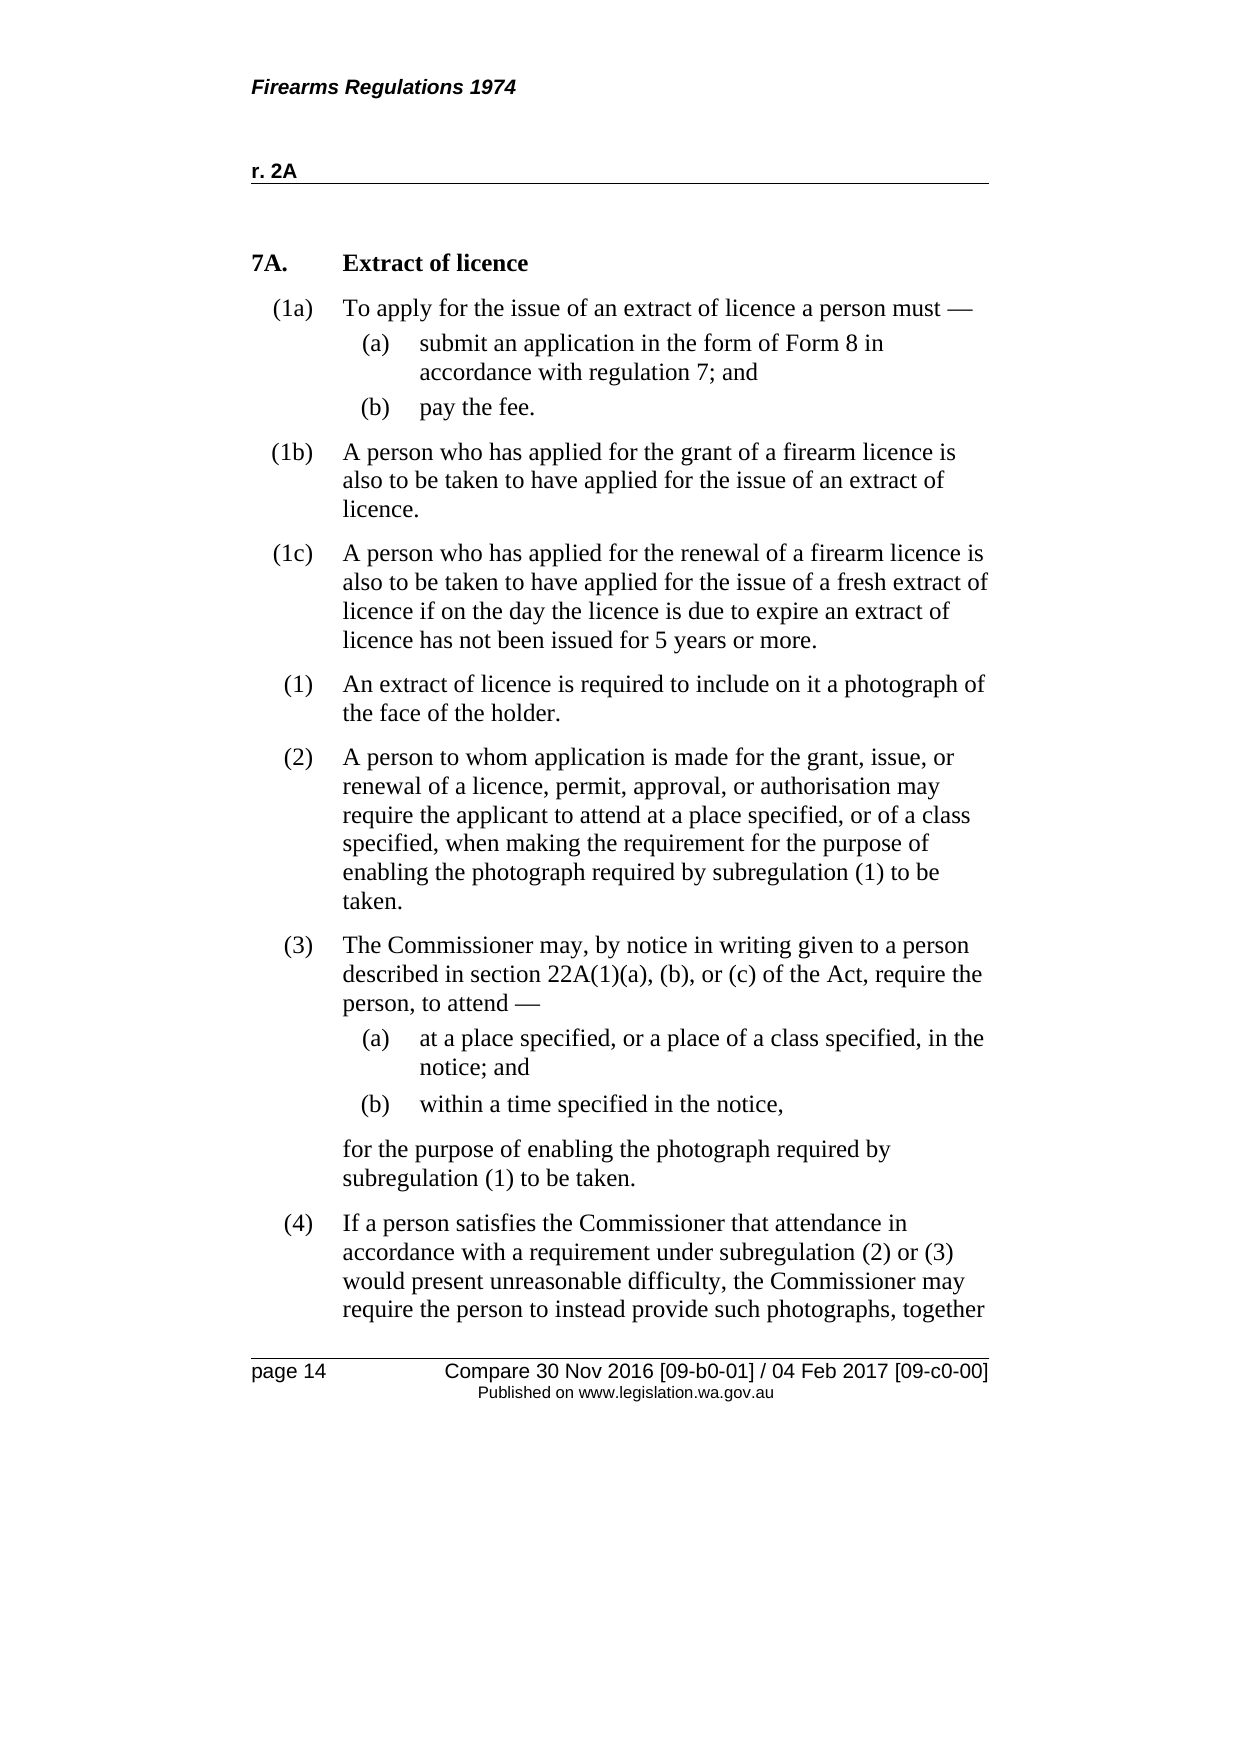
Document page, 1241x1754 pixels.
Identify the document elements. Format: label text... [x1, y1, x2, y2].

text (2) A person to whom application is made for the grant, issue, or renewal of a licence, permit, approval, or authorisation may require the applicant to attend at a place specified, or of a class specified, when making the requirement for the purpose of enabling the photograph required by subregulation (1) to be taken. [251, 742, 989, 915]
text (1a) To apply for the issue of an extract of licence a person must — [251, 293, 989, 322]
text (1) An extract of licence is required to include on it a photograph of the face of the holder. [251, 669, 989, 727]
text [251, 1208, 989, 1323]
text (1c) A person who has applied for the renewal of a firearm licence is also to be taken to have applied for the issue of a fresh extract of licence if on the day the licence is due to expire an extract of licence has not been issued for 5 years or more. [251, 538, 989, 653]
text (1b) A person who has applied for the grant of a firearm licence is also to be taken to have applied for the issue of an extract of licence. [251, 437, 989, 523]
text (3) The Commissioner may, by notice in writing given to a person described in section 22A(1)(a), (b), or (c) of the Act, require the person, to attend — [251, 930, 989, 1017]
text for the purpose of enabling the photograph required by subregulation (1) to be taken. [251, 1134, 989, 1192]
text (b) pay the fee. [251, 392, 989, 421]
text (a) at a place specified, or a place of a class specified, in the notice; and [251, 1023, 989, 1080]
text (a) submit an application in the form of Form 8 in accordance with regulation 7; and [251, 328, 989, 386]
subtitle 7A. Extract of licence [251, 248, 989, 277]
text (b) within a time specified in the notice, [251, 1089, 989, 1117]
